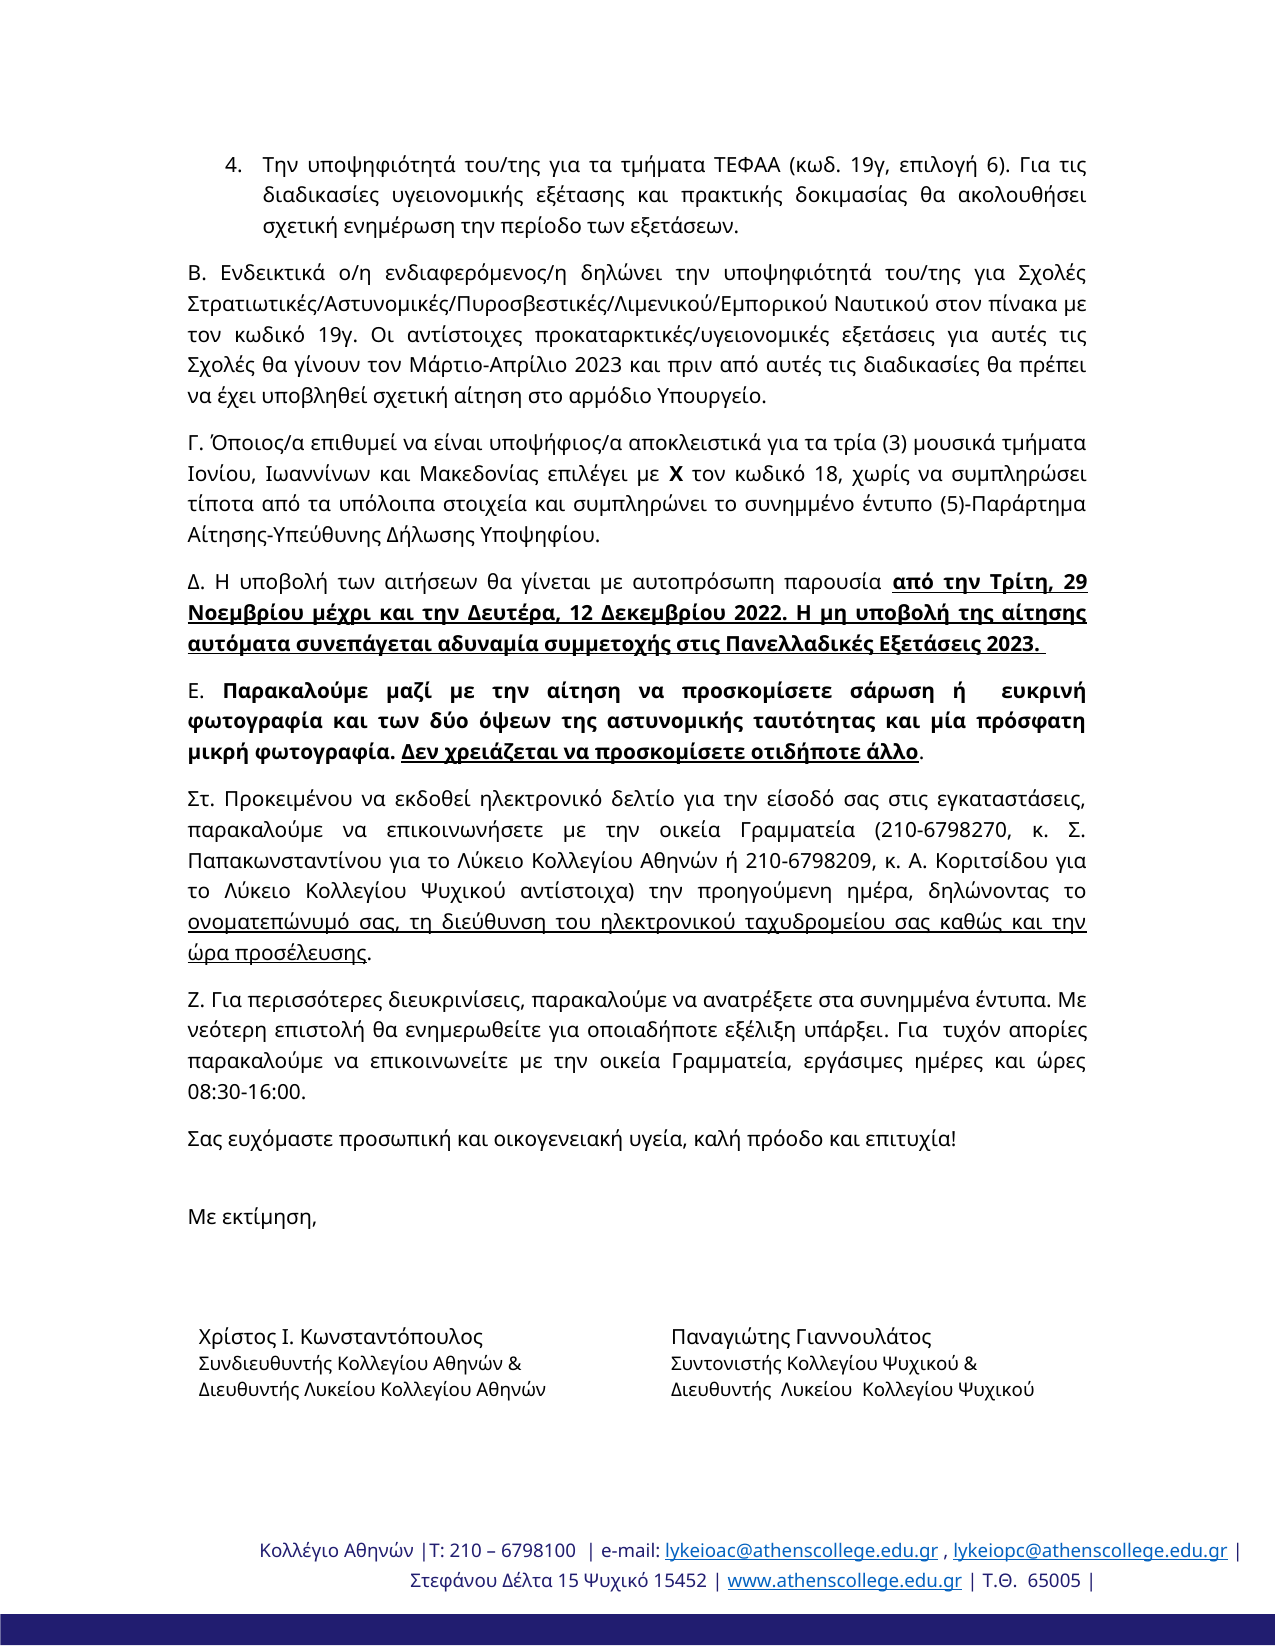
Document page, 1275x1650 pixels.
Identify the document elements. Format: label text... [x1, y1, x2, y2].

text Β. Ενδεικτικά ο/η ενδιαφερόμενος/η δηλώνει την υποψηφιότητά του/της για Σχολές Στρατιωτικές/Αστυνομικές/Πυροσβεστικές/Λιμενικού/Εμπορικού Ναυτικού στον πίνακα με τον κωδικό 19γ. Οι αντίστοιχες προκαταρκτικές/υγειονομικές εξετάσεις για αυτές τις Σχολές θα γίνουν τον Μάρτιο-Απρίλιο 2023 και πριν από αυτές τις διαδικασίες θα πρέπει να έχει υποβληθεί σχετική αίτηση στο αρμόδιο Υπουργείο. [187, 258, 1087, 409]
text Σας ευχόμαστε προσωπική και οικογενειακή υγεία, καλή πρόοδο και επιτυχία! [187, 1124, 1087, 1153]
table_header Παναγιώτης Γιαννουλάτος Συντονιστής Κολλεγίου Ψυχικού & Διευθυντής Λυκείου Κολλεγίου Ψυχικού [660, 1322, 1131, 1433]
text Δ. Η υποβολή των αιτήσεων θα γίνεται με αυτοπρόσωπη παρουσία από την Τρίτη, 29 Νοεμβρίου μέχρι και την Δευτέρα, 12 Δεκεμβρίου 2022. Η μη υποβολή της αίτησης αυτόματα συνεπάγεται αδυναμία συμμετοχής στις Πανελλαδικές Εξετάσεις 2023. [187, 567, 1087, 622]
list Την υποψηφιότητά του/της για τα τμήματα ΤΕΦΑΑ (κωδ. 19γ, επιλογή 6). Για τις διαδικασίες υγειονομικής εξέτασης και πρακτικής δοκιμασίας θα ακολουθήσει σχετική ενημέρωση την περίοδο των εξετάσεων. [225, 150, 1087, 240]
text Με εκτίμηση, [187, 1171, 1087, 1231]
text Στ. Προκειμένου να εκδοθεί ηλεκτρονικό δελτίο για την είσοδό σας στις εγκαταστάσεις, παρακαλούμε να επικοινωνήσετε με την οικεία Γραμματεία (210-6798270, κ. Σ. Παπακωνσταντίνου για το Λύκειο Κολλεγίου Αθηνών ή 210-6798209, κ. Α. Κοριτσίδου για το Λύκειο Κολλεγίου Ψυχικού αντίστοιχα) την προηγούμενη ημέρα, δηλώνοντας το ονοματεπώνυμό σας, τη διεύθυνση του ηλεκτρονικού ταχυδρομείου σας καθώς και την ώρα προσέλευσης. [187, 784, 1087, 931]
table_header Χρίστος Ι. Κωνσταντόπουλος Συνδιευθυντής Κολλεγίου Αθηνών & Διευθυντής Λυκείου Κολλεγίου Αθηνών [188, 1322, 659, 1433]
text Στ. Προκειμένου να εκδοθεί ηλεκτρονικό δελτίο για την είσοδό σας στις εγκαταστάσεις, παρακαλούμε να επικοινωνήσετε με την οικεία Γραμματεία (210-6798270, κ. Σ. Παπακωνσταντίνου για το Λύκειο Κολλεγίου Αθηνών ή 210-6798209, κ. Α. Κοριτσίδου για το Λύκειο Κολλεγίου Ψυχικού αντίστοιχα) την προηγούμενη ημέρα, δηλώνοντας το ονοματεπώνυμό σας, τη διεύθυνση του ηλεκτρονικού ταχυδρομείου σας καθώς και την ώρα προσέλευσης. [187, 932, 1087, 966]
text Ε. Παρακαλούμε μαζί με την αίτηση να προσκομίσετε σάρωση ή ευκρινή φωτογραφία και των δύο όψεων της αστυνομικής ταυτότητας και μία πρόσφατη μικρή φωτογραφία. Δεν χρειάζεται να προσκομίσετε οτιδήποτε άλλο. [187, 676, 1087, 766]
text Ζ. Για περισσότερες διευκρινίσεις, παρακαλούμε να ανατρέξετε στα συνημμένα έντυπα. Με νεότερη επιστολή θα ενημερωθείτε για οποιαδήποτε εξέλιξη υπάρξει. Για τυχόν απορίες παρακαλούμε να επικοινωνείτε με την οικεία Γραμματεία, εργάσιμες ημέρες και ώρες 08:30-16:00. [187, 985, 1087, 1105]
text Δ. Η υποβολή των αιτήσεων θα γίνεται με αυτοπρόσωπη παρουσία από την Τρίτη, 29 Νοεμβρίου μέχρι και την Δευτέρα, 12 Δεκεμβρίου 2022. Η μη υποβολή της αίτησης αυτόματα συνεπάγεται αδυναμία συμμετοχής στις Πανελλαδικές Εξετάσεις 2023. [187, 623, 1087, 657]
text Γ. Όποιος/α επιθυμεί να είναι υποψήφιος/α αποκλειστικά για τα τρία (3) μουσικά τμήματα Ιονίου, Ιωαννίνων και Μακεδονίας επιλέγει με Χ τον κωδικό 18, χωρίς να συμπληρώσει τίποτα από τα υπόλοιπα στοιχεία και συμπληρώνει το συνημμένο έντυπο (5)-Παράρτημα Αίτησης-Υπεύθυνης Δήλωσης Υποψηφίου. [187, 428, 1087, 549]
